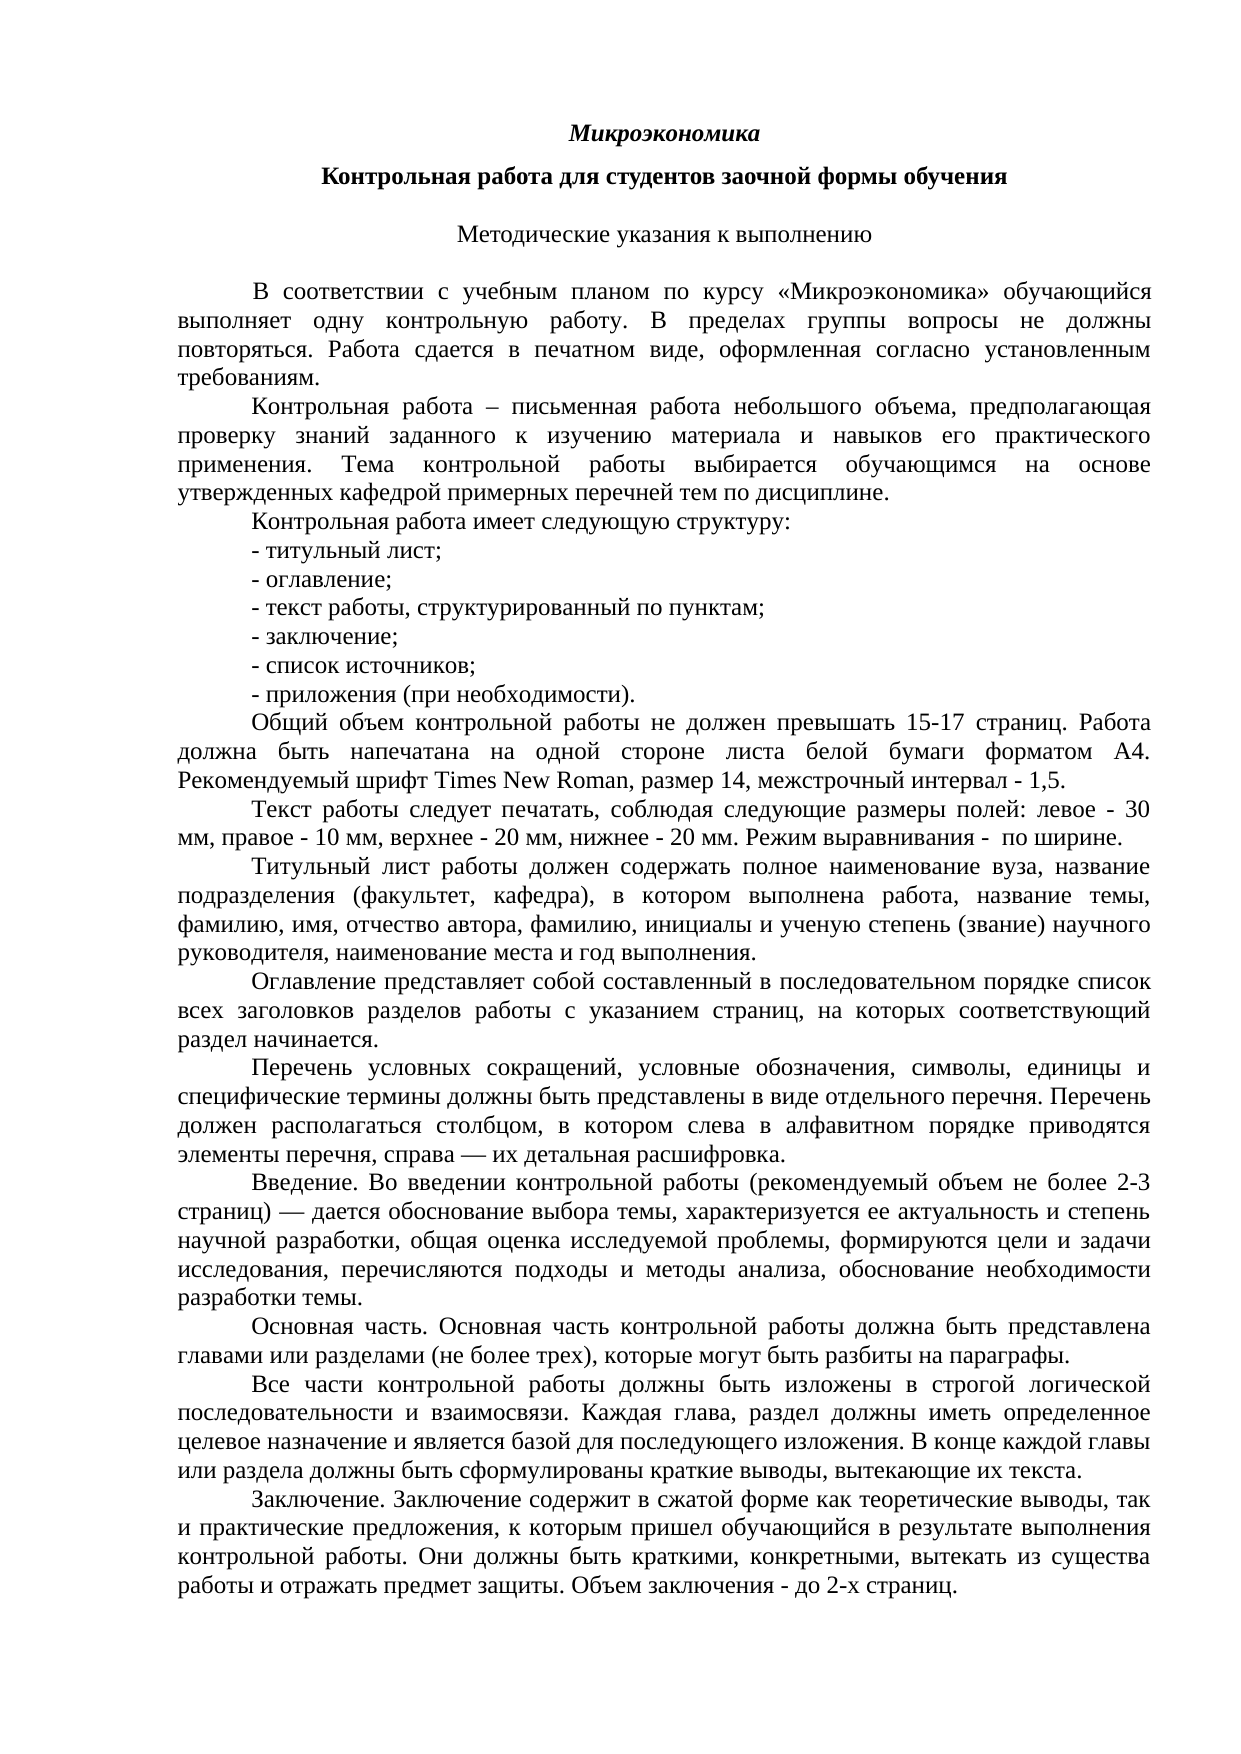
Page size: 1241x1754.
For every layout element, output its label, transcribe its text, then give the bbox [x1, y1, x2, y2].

text Контрольная работа для студентов заочной формы обучения [177, 161, 1152, 190]
text Текст работы следует печатать, соблюдая следующие размеры полей: левое - 30 мм, правое - 10 мм, верхнее - 20 мм, нижнее - 20 мм. Режим выравнивания - по ширине. [177, 794, 1152, 851]
text Перечень условных сокращений, условные обозначения, символы, единицы и специфические термины должны быть представлены в виде отдельного перечня. Перечень должен располагаться столбцом, в котором слева в алфавитном порядке приводятся элементы перечня, справа — их детальная расшифровка. [177, 1052, 1152, 1167]
text Общий объем контрольной работы не должен превышать 15-17 страниц. Работа должна быть напечатана на одной стороне листа белой бумаги форматом А4. Рекомендуемый шрифт Times New Roman, размер 14, межстрочный интервал - 1,5. [177, 707, 1152, 794]
text - оглавление; [177, 564, 1152, 592]
text Все части контрольной работы должны быть изложены в строгой логической последовательности и взаимосвязи. Каждая глава, раздел должны иметь определенное целевое назначение и является базой для последующего изложения. В конце каждой главы или раздела должны быть сформулированы краткие выводы, вытекающие их текста. [177, 1369, 1152, 1484]
text - титульный лист; [177, 535, 1152, 564]
text Оглавление представляет собой составленный в последовательном порядке список всех заголовков разделов работы с указанием страниц, на которых соответствующий раздел начинается. [177, 966, 1152, 1052]
text В соответствии с учебным планом по курсу «Микроэкономика» обучающийся выполняет одну контрольную работу. В пределах группы вопросы не должны повторяться. Работа сдается в печатном виде, оформленная согласно установленным требованиям. [177, 276, 1152, 391]
text Методические указания к выполнению [177, 219, 1152, 247]
text Титульный лист работы должен содержать полное наименование вуза, название подразделения (факультет, кафедра), в котором выполнена работа, название темы, фамилию, имя, отчество автора, фамилию, инициалы и ученую степень (звание) научного руководителя, наименование места и год выполнения. [177, 851, 1152, 966]
text Контрольная работа – письменная работа небольшого объема, предполагающая проверку знаний заданного к изучению материала и навыков его практического применения. Тема контрольной работы выбирается обучающимся на основе утвержденных кафедрой примерных перечней тем по дисциплине. [177, 391, 1152, 506]
text Контрольная работа имеет следующую структуру: [177, 506, 1152, 535]
text Заключение. Заключение содержит в сжатой форме как теоретические выводы, так и практические предложения, к которым пришел обучающийся в результате выполнения контрольной работы. Они должны быть краткими, конкретными, вытекать из существа работы и отражать предмет защиты. Объем заключения - до 2-х страниц. [177, 1484, 1152, 1599]
text Введение. Во введении контрольной работы (рекомендуемый объем не более 2-3 страниц) — дается обоснование выбора темы, характеризуется ее актуальность и степень научной разработки, общая оценка исследуемой проблемы, формируются цели и задачи исследования, перечисляются подходы и методы анализа, обоснование необходимости разработки темы. [177, 1167, 1152, 1311]
text Основная часть. Основная часть контрольной работы должна быть представлена главами или разделами (не более трех), которые могут быть разбиты на параграфы. [177, 1311, 1152, 1369]
text - приложения (при необходимости). [177, 679, 1152, 707]
text - список источников; [177, 650, 1152, 679]
subtitle Микроэкономика [177, 118, 1152, 147]
text - текст работы, структурированный по пунктам; [177, 592, 1152, 621]
text - заключение; [177, 621, 1152, 650]
